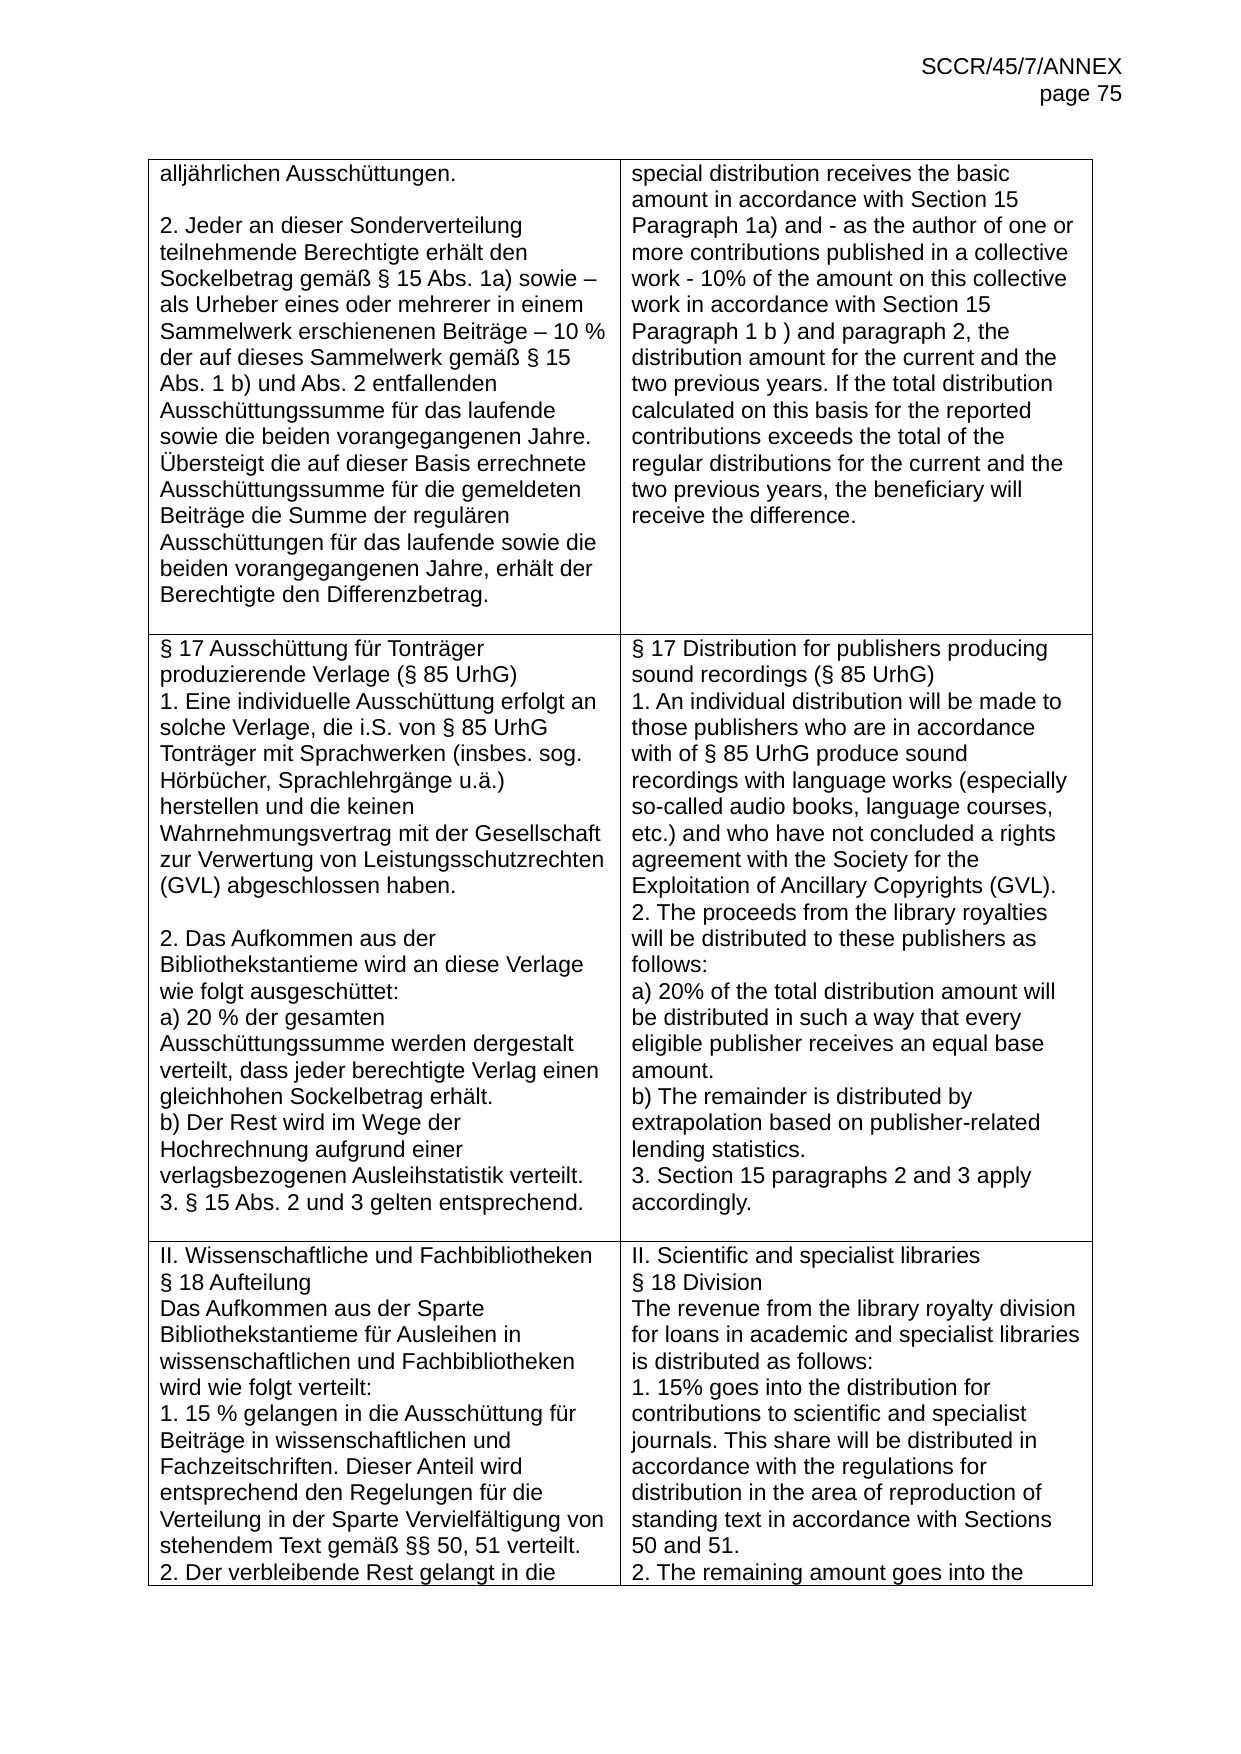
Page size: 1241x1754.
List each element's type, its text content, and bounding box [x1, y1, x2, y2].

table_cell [149, 160, 620, 634]
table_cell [621, 1242, 1092, 1585]
table_cell § 17 Ausschüttung für Tonträger produzierende Verlage (§ 85 UrhG) 1. Eine individuelle Ausschüttung erfolgt an solche Verlage, die i.S. von § 85 UrhG Tonträger mit Sprachwerken (insbes. sog. Hörbücher, Sprachlehrgänge u.ä.) herstellen und die keinen Wahrnehmungsvertrag mit der Gesellschaft zur Verwertung von Leistungsschutzrechten (GVL) abgeschlossen haben. 2. Das Aufkommen aus der Bibliothekstantieme wird an diese Verlage wie folgt ausgeschüttet: a) 20 % der gesamten Ausschüttungssumme werden dergestalt verteilt, dass jeder berechtigte Verlag einen gleichhohen Sockelbetrag erhält. b) Der Rest wird im Wege der Hochrechnung aufgrund einer verlagsbezogenen Ausleihstatistik verteilt. 3. § 15 Abs. 2 und 3 gelten entsprechend. [149, 635, 620, 1241]
table_cell § 17 Distribution for publishers producing sound recordings (§ 85 UrhG) 1. An individual distribution will be made to those publishers who are in accordance with of § 85 UrhG produce sound recordings with language works (especially so-called audio books, language courses, etc.) and who have not concluded a rights agreement with the Society for the Exploitation of Ancillary Copyrights (GVL). 2. The proceeds from the library royalties will be distributed to these publishers as follows: a) 20% of the total distribution amount will be distributed in such a way that every eligible publisher receives an equal base amount. b) The remainder is distributed by extrapolation based on publisher-related lending statistics. 3. Section 15 paragraphs 2 and 3 apply accordingly. [621, 635, 1092, 1241]
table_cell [149, 1242, 620, 1585]
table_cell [621, 160, 1092, 634]
